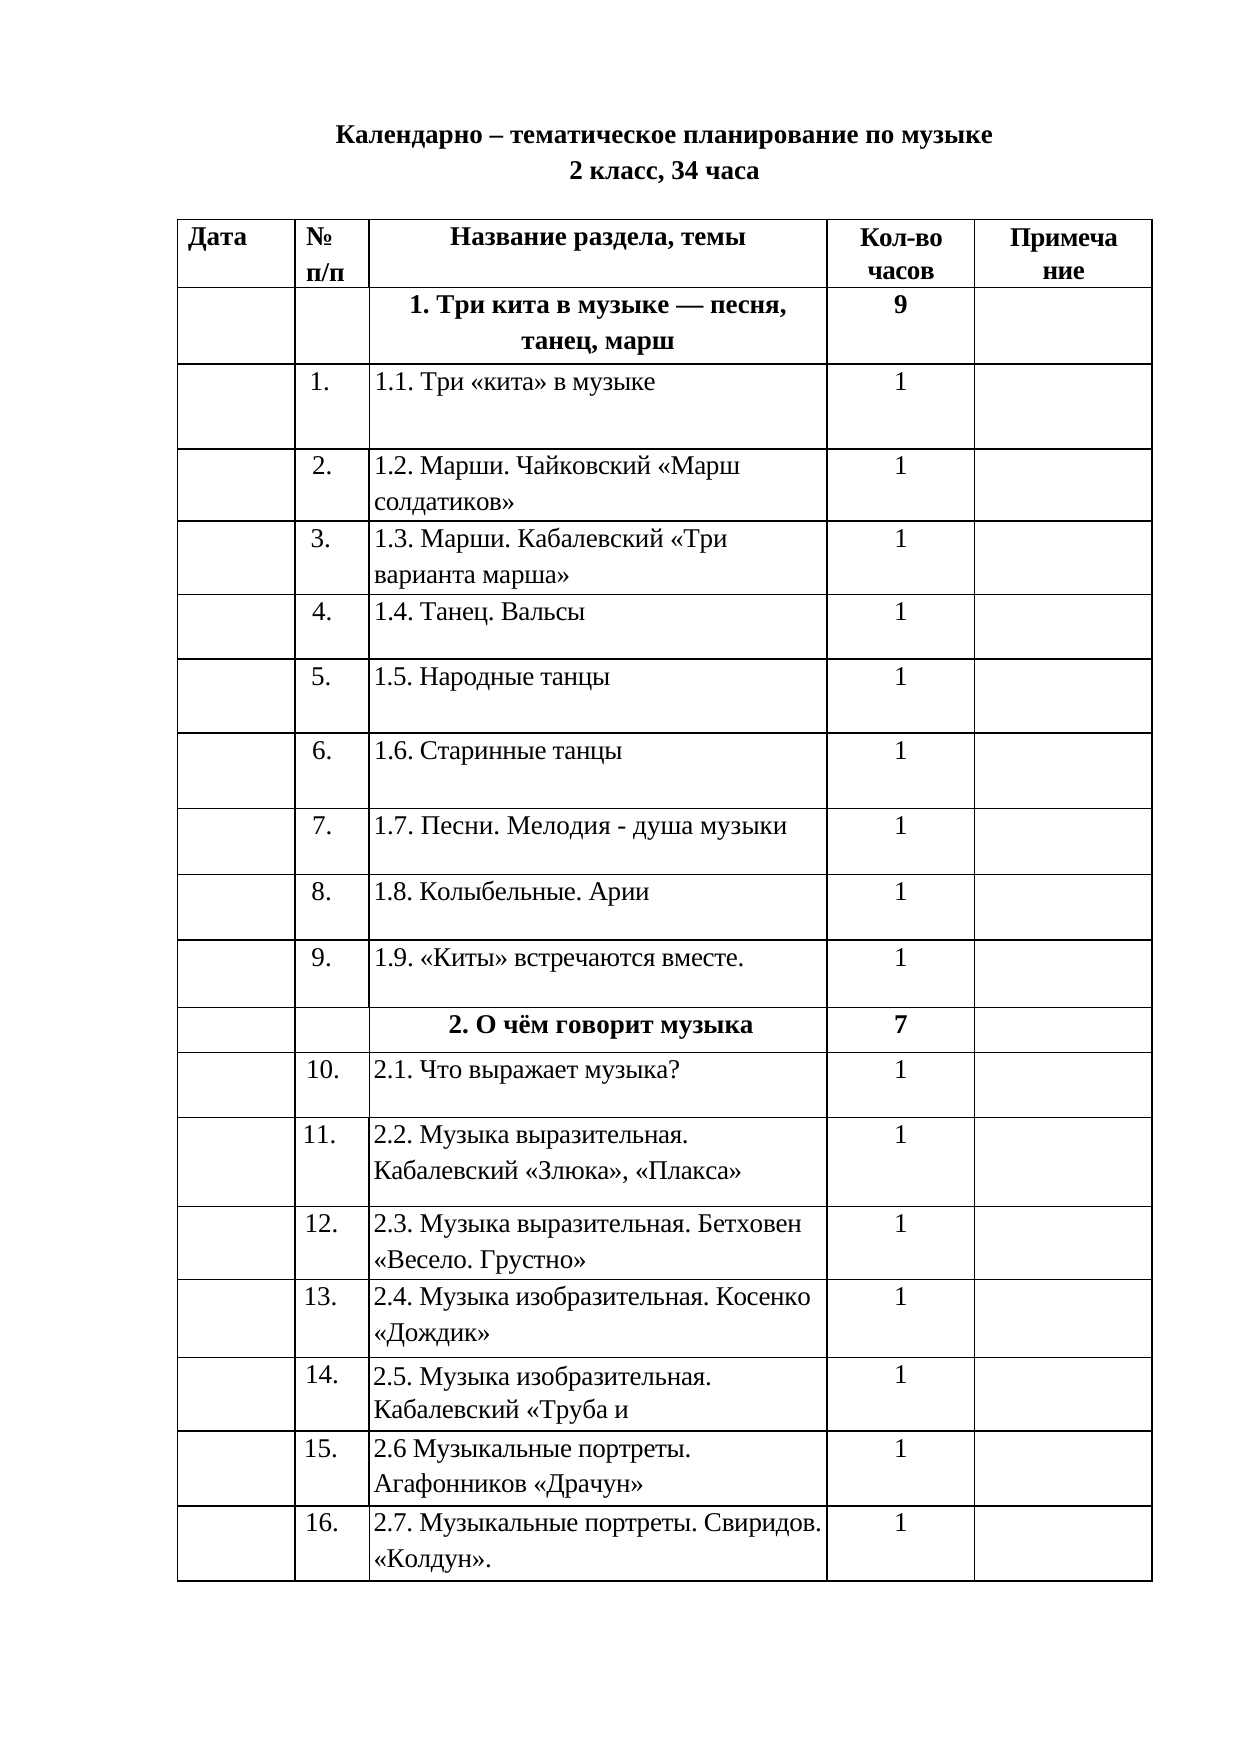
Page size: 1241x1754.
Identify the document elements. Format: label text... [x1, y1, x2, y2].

table_cell 1 [828, 1118, 974, 1206]
table_cell [975, 1053, 1151, 1117]
table_cell [178, 660, 294, 732]
table_cell 4. [296, 595, 368, 658]
table_cell 1.8. Колыбельные. Арии [370, 875, 826, 939]
table_cell [975, 660, 1151, 732]
table_cell [975, 450, 1151, 520]
table_cell [975, 1432, 1151, 1505]
table_cell [178, 1507, 294, 1580]
table_cell 14. [296, 1358, 368, 1430]
table_cell [178, 365, 294, 448]
table_cell 9 [828, 288, 974, 363]
table_cell 1 [828, 734, 974, 807]
table_cell 3. [296, 522, 368, 594]
table_cell 11. [296, 1118, 368, 1206]
table_cell 5. [296, 660, 368, 732]
table_cell [975, 288, 1151, 363]
table_cell [178, 1207, 294, 1279]
table_cell 1.4. Танец. Вальсы [370, 595, 826, 658]
table_cell 1 [828, 522, 974, 594]
table_cell [975, 1358, 1151, 1430]
table_cell 1 [828, 941, 974, 1007]
table_header Кол-во часов [828, 220, 974, 287]
table_cell [178, 288, 294, 363]
table_cell 1 [828, 875, 974, 939]
table_cell 1 [828, 809, 974, 874]
table_cell [975, 875, 1151, 939]
table_cell [975, 1008, 1151, 1052]
table_cell [975, 522, 1151, 594]
table_cell [178, 875, 294, 939]
table_cell 15. [296, 1432, 368, 1505]
table_cell 1. Три кита в музыке — песня, танец, марш [370, 288, 826, 363]
table_cell 2. О чём говорит музыка [370, 1008, 826, 1052]
table_cell 7 [828, 1008, 974, 1052]
table_cell [975, 809, 1151, 874]
table_cell 1. [296, 365, 369, 448]
table_cell 6. [296, 734, 368, 807]
table_cell [178, 1118, 294, 1206]
table_cell 1.2. Марши. Чайковский «Марш солдатиков» [370, 450, 826, 520]
table_cell 1 [828, 660, 974, 732]
table_cell [975, 734, 1151, 807]
table_cell [178, 734, 294, 807]
table_cell 1 [828, 365, 974, 448]
text 2 класс, 34 часа [177, 154, 1152, 185]
table_header Дата [178, 220, 294, 287]
table_header № п/п [296, 220, 368, 287]
table_cell 10. [296, 1053, 369, 1117]
table_cell [975, 1118, 1151, 1206]
table_header Название раздела, темы [370, 220, 826, 287]
table_cell [975, 1280, 1151, 1357]
table_cell 2.4. Музыка изобразительная. Косенко «Дождик» [370, 1280, 826, 1357]
table_cell 1.6. Старинные танцы [370, 734, 826, 807]
table_cell [178, 450, 294, 520]
table_cell [178, 1053, 294, 1117]
table_cell 2.2. Музыка выразительная. Кабалевский «Злюка», «Плакса» [370, 1118, 826, 1206]
table_cell 8. [296, 875, 368, 939]
table_cell [975, 1207, 1151, 1279]
text Календарно – тематическое планирование по музыке [177, 118, 1152, 149]
table_cell [975, 365, 1151, 448]
table_cell 9. [296, 941, 368, 1007]
table_cell 16. [296, 1507, 369, 1580]
table_cell 1 [828, 1280, 974, 1357]
table_cell [178, 1280, 294, 1357]
table_cell 1.7. Песни. Мелодия - душа музыки [370, 809, 826, 874]
table_cell 1 [828, 1207, 974, 1279]
table_cell [178, 1432, 294, 1505]
table_cell 2.1. Что выражает музыка? [370, 1053, 826, 1117]
table_cell 2.3. Музыка выразительная. Бетховен «Весело. Грустно» [370, 1207, 826, 1279]
table_cell 1 [828, 450, 974, 520]
table_cell [178, 1358, 294, 1430]
table_cell 2.7. Музыкальные портреты. Свиридов. «Колдун». [370, 1507, 826, 1580]
table_cell [975, 595, 1151, 658]
table_cell 2.6 Музыкальные портреты. Агафонников «Драчун» [370, 1432, 826, 1505]
table_cell [178, 809, 294, 874]
table_cell 2.5. Музыка изобразительная. Кабалевский «Труба и барабан». [370, 1358, 826, 1430]
table_cell 13. [296, 1280, 368, 1357]
table_cell [975, 941, 1151, 1007]
table_cell 1.5. Народные танцы [370, 660, 826, 732]
table_cell 1 [828, 1507, 974, 1580]
table_cell [975, 1507, 1151, 1580]
table_cell 1 [828, 1358, 974, 1430]
table_cell [178, 595, 294, 658]
table_cell 1.3. Марши. Кабалевский «Три варианта марша» [370, 522, 826, 594]
table_cell 1 [828, 1053, 974, 1117]
table_cell [296, 1008, 369, 1052]
table_cell 1 [828, 1432, 974, 1505]
table_cell [296, 288, 369, 363]
table_cell 1 [828, 595, 974, 658]
table_cell [178, 522, 294, 594]
table_cell 1.9. «Киты» встречаются вместе. [370, 941, 826, 1007]
table_cell [178, 1008, 294, 1052]
table_cell [178, 941, 294, 1007]
table_header Примечание [975, 220, 1151, 287]
table_cell 7. [296, 809, 368, 874]
table_cell 1.1. Три «кита» в музыке [370, 365, 826, 448]
table_cell 2. [296, 450, 368, 520]
table_cell 12. [296, 1207, 368, 1279]
